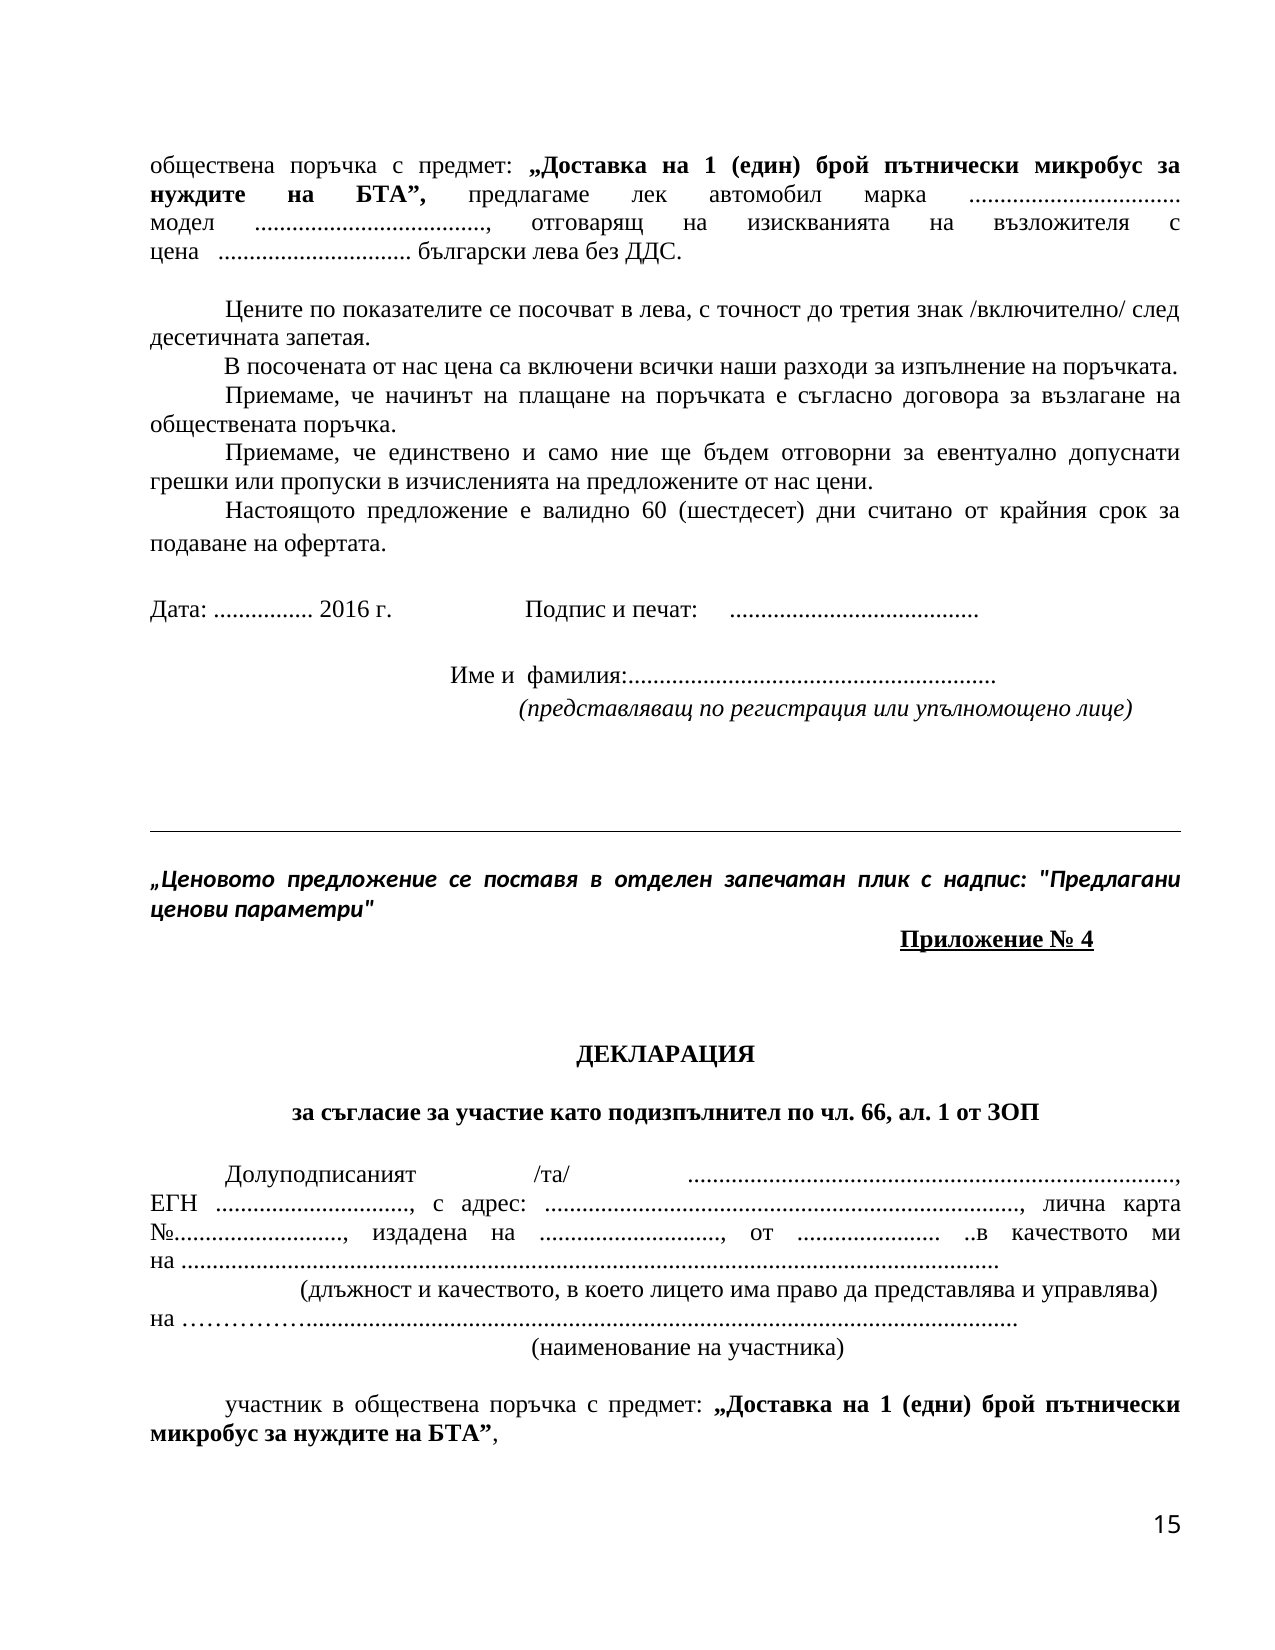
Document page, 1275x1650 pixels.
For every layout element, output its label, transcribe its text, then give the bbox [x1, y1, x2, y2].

text Долуподписаният /та/ .............................................................................., ЕГН ..............................., с адрес: ............................................................................, лична карта №..........................., издадена на ............................., от ....................... ..в качеството ми на ................................................................................................................................... [150, 1159, 1181, 1274]
text (длъжност и качеството, в което лицето има право да представлява и управлява) [225, 1274, 1181, 1303]
text ДЕКЛАРАЦИЯ [150, 1039, 1181, 1068]
text „Ценовото предложение се поставя в отделен запечатан плик с надпис: "Предлагани ценови параметри" [150, 863, 1181, 924]
text Приемаме, че единствено и само ние ще бъдем отговорни за евентуално допуснати грешки или пропуски в изчисленията на предложените от нас цени. [150, 437, 1181, 495]
text Приемаме, че начинът на плащане на поръчката е съгласно договора за възлагане на обществената поръчка. [150, 380, 1181, 437]
text Приложение № 4 [900, 924, 1181, 953]
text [150, 150, 1181, 265]
text (наименование на участника) [450, 1332, 1181, 1361]
text (представляващ по регистрация или упълномощено лице) [519, 693, 1181, 722]
text Дата: ................ 2016 г. Подпис и печат: ........................................ [150, 594, 1181, 623]
text Име и фамилия:........................................................... [150, 660, 1181, 689]
text Настоящото предложение е валидно 60 (шестдесет) дни считано от крайния срок за подаване на офертата. [150, 495, 1181, 557]
text участник в обществена поръчка с предмет: „Доставка на 1 (едни) брой пътнически микробус за нуждите на БТА”, [150, 1389, 1181, 1447]
text Цените по показателите се посочват в лева, с точност до третия знак /включително/ след десетичната запетая. [150, 294, 1181, 351]
text на …………….................................................................................................................. [150, 1303, 1181, 1332]
text за съгласие за участие като подизпълнител по чл. 66, ал. 1 от ЗОП [150, 1097, 1181, 1125]
text В посочената от нас цена са включени всички наши разходи за изпълнение на поръчката. [150, 351, 1181, 380]
